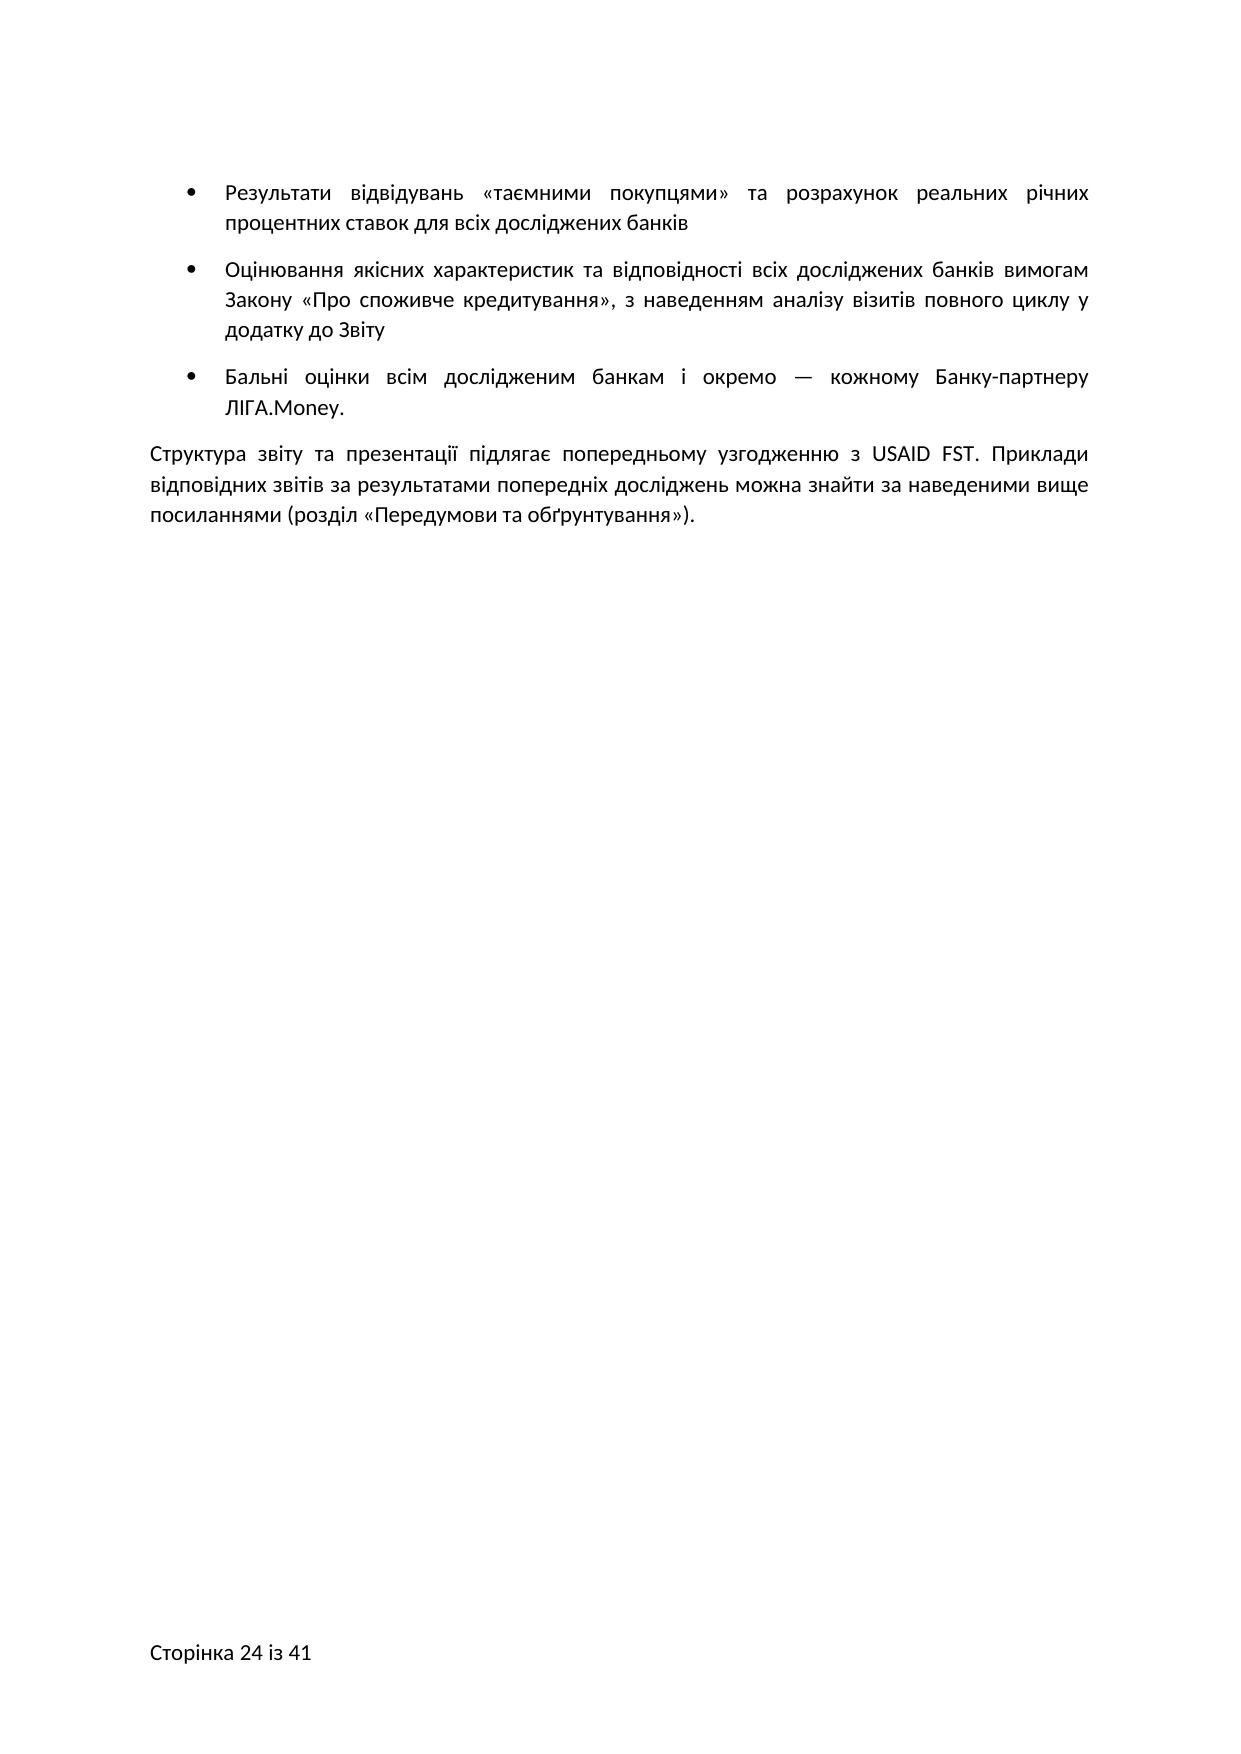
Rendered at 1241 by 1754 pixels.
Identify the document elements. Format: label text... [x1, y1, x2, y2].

list Бальні оцінки всім дослідженим банкам і окремо — кожному Банку-партнеру ЛІГА.Money. [187, 362, 1090, 421]
list Оцінювання якісних характеристик та відповідності всіх досліджених банків вимогам Закону «Про споживче кредитування», з наведенням аналізу візитів повного циклу у додатку до Звіту [187, 255, 1090, 343]
list Результати відвідувань «таємними покупцями» та розрахунок реальних річних процентних ставок для всіх досліджених банків [187, 178, 1090, 236]
text Структура звіту та презентації підлягає попередньому узгодженню з USAID FST. Приклади відповідних звітів за результатами попередніх досліджень можна знайти за наведеними вище посиланнями (розділ «Передумови та обґрунтування»). [150, 439, 1090, 528]
